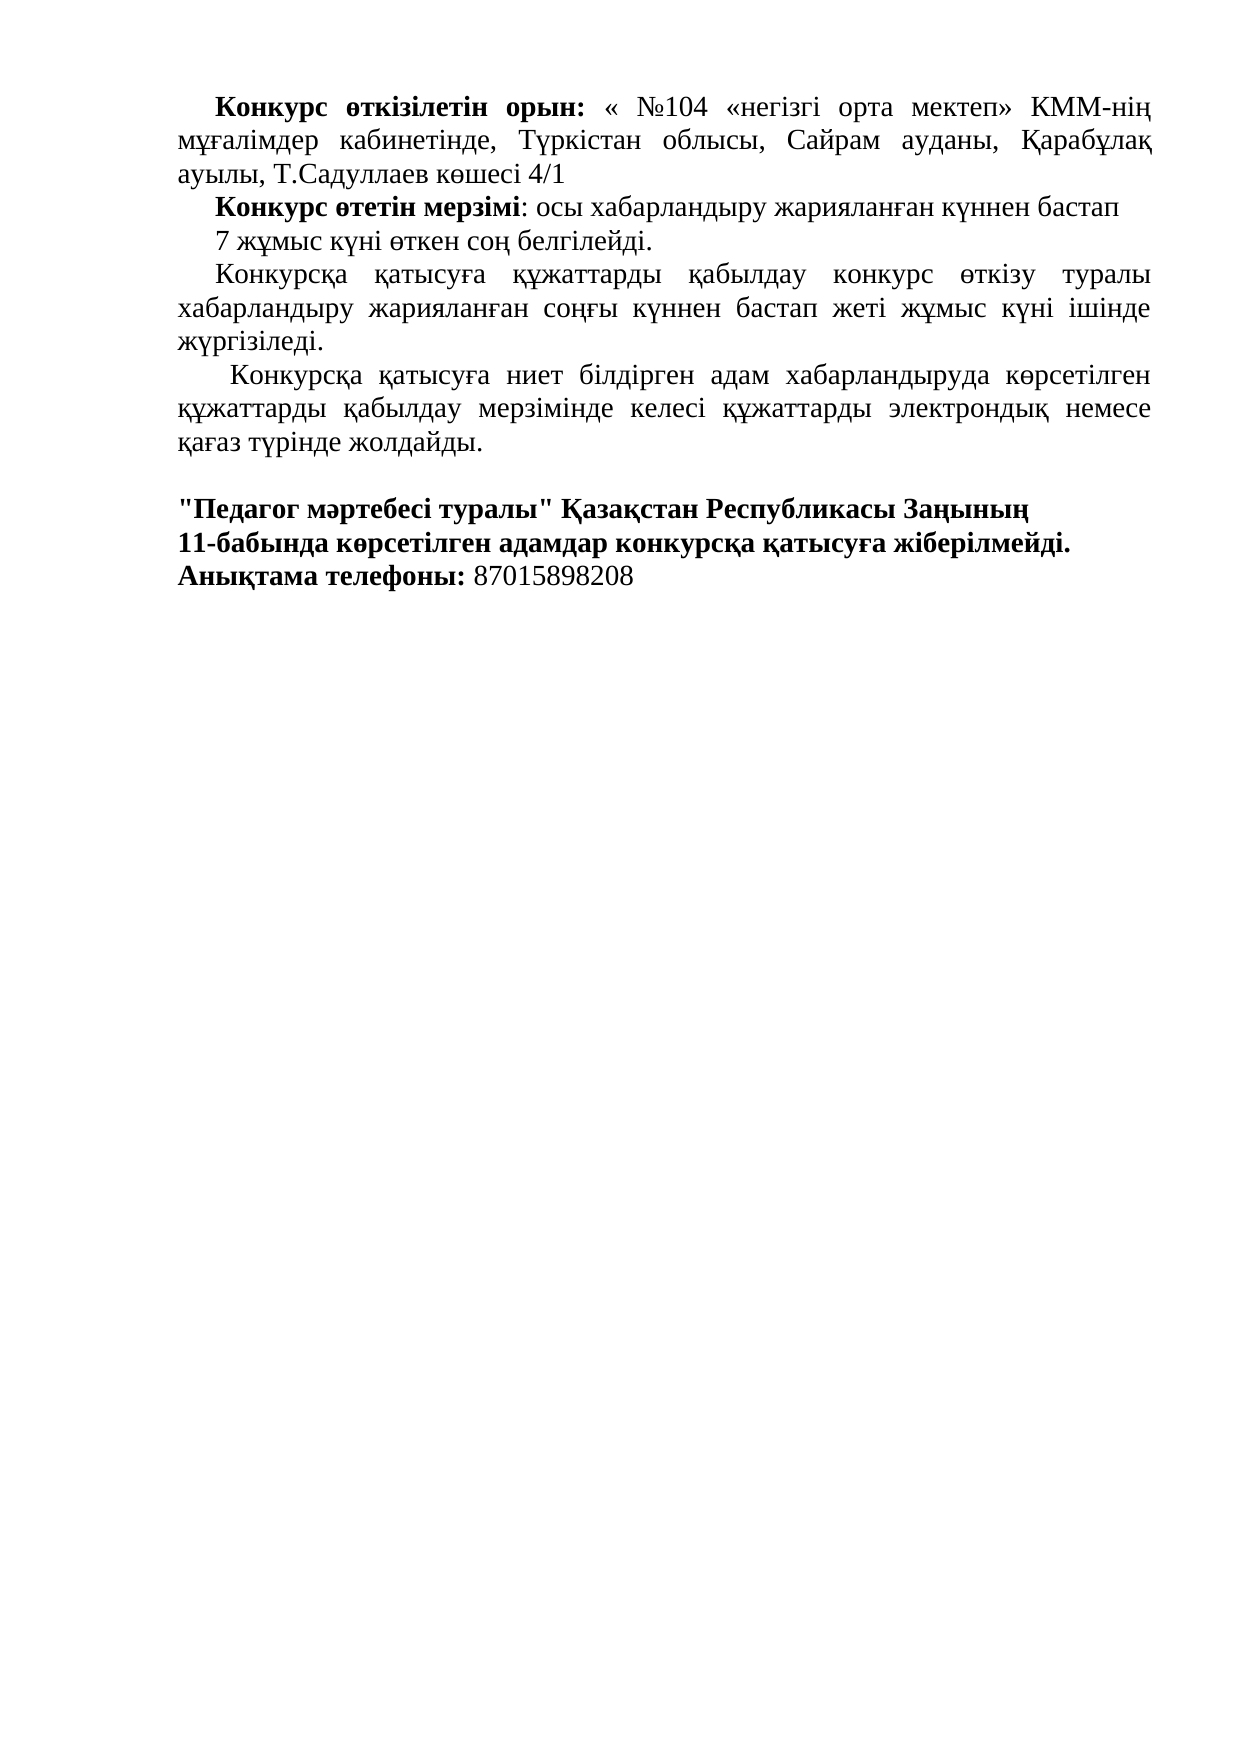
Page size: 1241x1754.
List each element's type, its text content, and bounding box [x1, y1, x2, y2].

text Конкурс өткізілетін орын: « №104 «негізгі орта мектеп» КММ-нің мұғалімдер кабинетінде, Түркістан облысы, Сайрам ауданы, Қарабұлақ ауылы, Т.Садуллаев көшесі 4/1 [177, 89, 1152, 189]
text 11-бабында көрсетілген адамдар конкурсқа қатысуға жіберілмейді. [177, 525, 1152, 558]
text 7 жұмыс күні өткен соң белгілейді. [177, 223, 1152, 256]
text "Педагог мәртебесі туралы" Қазақстан Республикасы Заңының [177, 491, 1152, 525]
text Анықтама телефоны: 87015898208 [177, 558, 1152, 592]
text Конкурсқа қатысуға ниет білдірген адам хабарландыруда көрсетілген құжаттарды қабылдау мерзімінде келесі құжаттарды электрондық немесе қағаз түрінде жолдайды. [177, 357, 1152, 458]
text Конкурс өтетін мерзімі: осы хабарландыру жарияланған күннен бастап [177, 189, 1152, 223]
text Конкурсқа қатысуға құжаттарды қабылдау конкурс өткізу туралы хабарландыру жарияланған соңғы күннен бастап жеті жұмыс күні ішінде жүргізіледі. [177, 256, 1152, 357]
